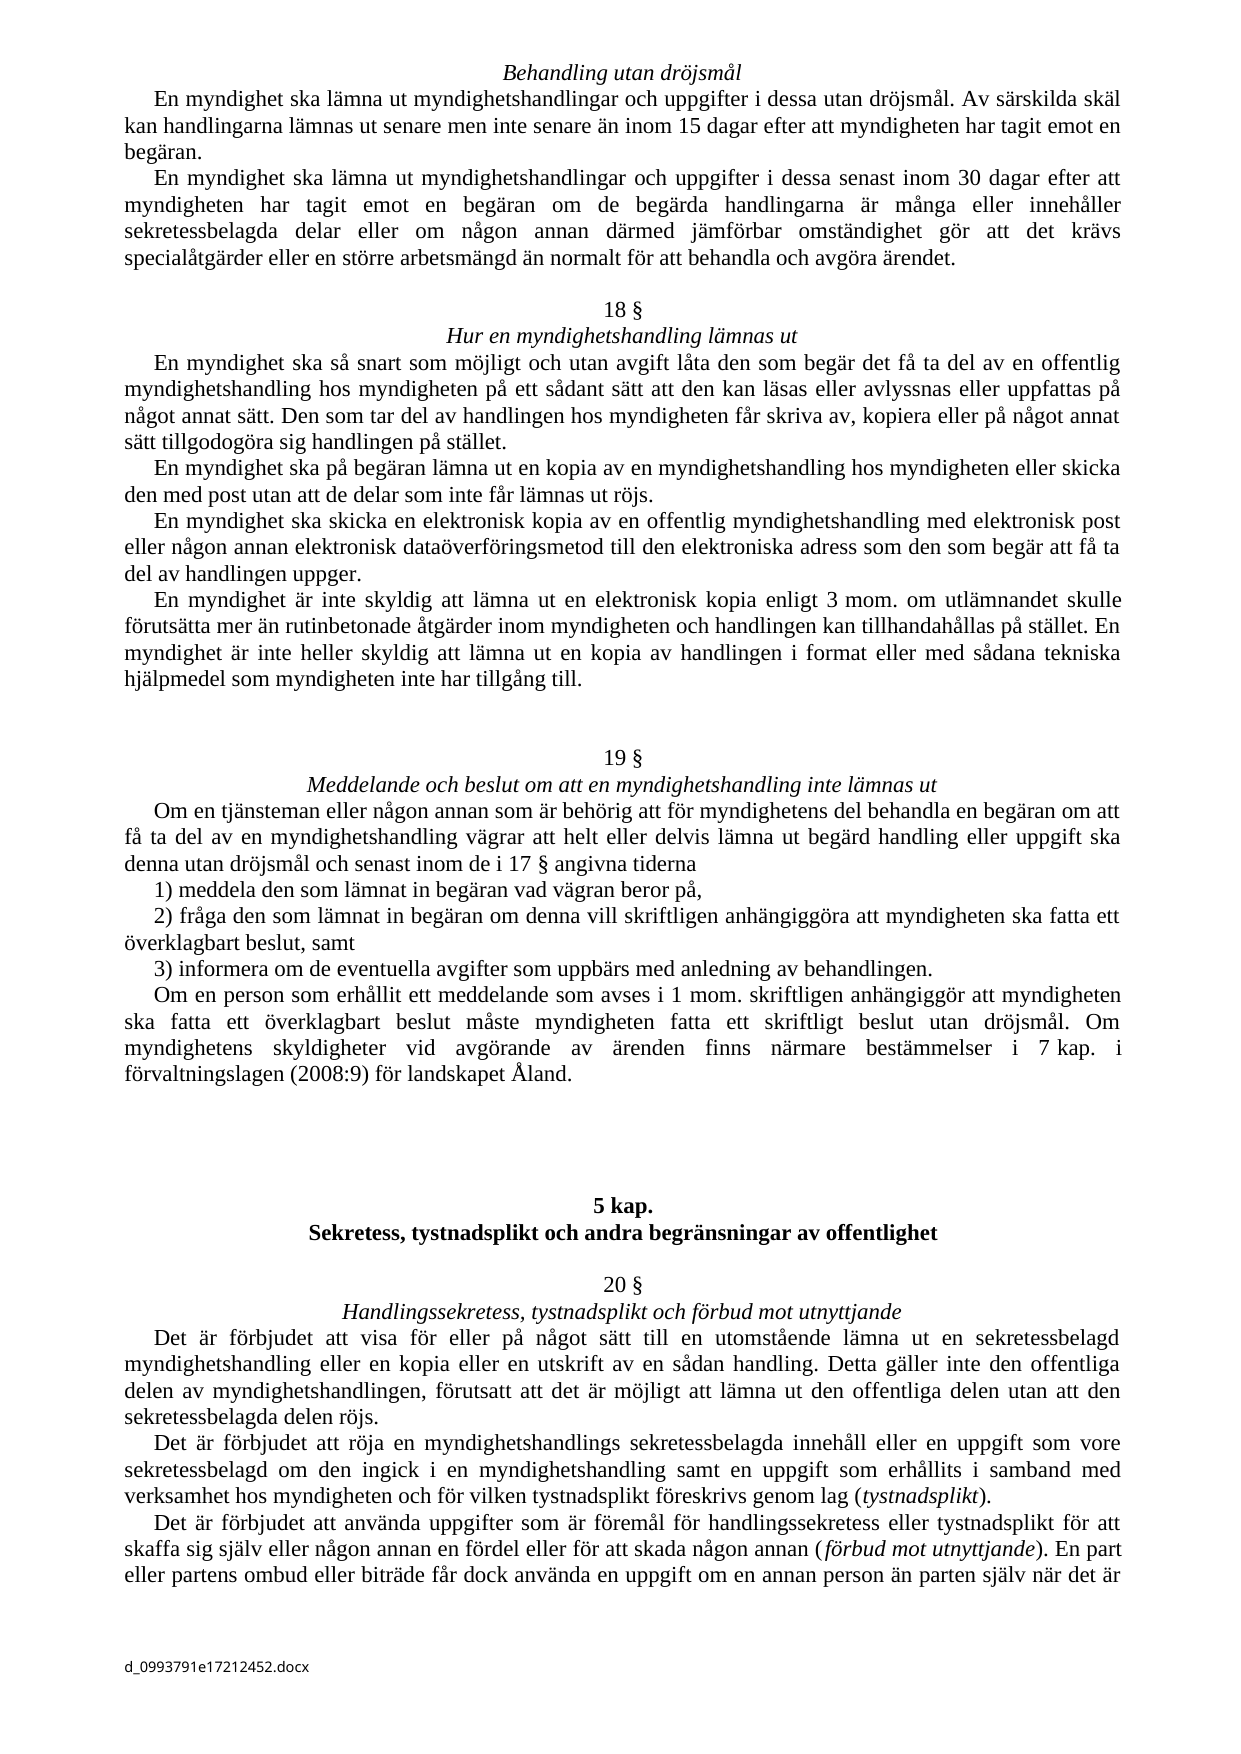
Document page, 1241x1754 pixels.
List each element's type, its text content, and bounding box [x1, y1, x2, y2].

text En myndighet ska så snart som möjligt och utan avgift låta den som begär det få ta del av en offentlig myndighetshandling hos myndigheten på ett sådant sätt att den kan läsas eller avlyssnas eller uppfattas på något annat sätt. Den som tar del av handlingen hos myndigheten får skriva av, kopiera eller på något annat sätt tillgodogöra sig handlingen på stället. [124, 349, 1122, 454]
text 3) informera om de eventuella avgifter som uppbärs med anledning av behandlingen. [124, 955, 1122, 981]
text 19 § [124, 744, 1122, 771]
text En myndighet ska på begäran lämna ut en kopia av en myndighetshandling hos myndigheten eller skicka den med post utan att de delar som inte får lämnas ut röjs. [124, 454, 1122, 507]
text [124, 1508, 1122, 1588]
text Meddelande och beslut om att en myndighetshandling inte lämnas ut [124, 771, 1122, 797]
text 20 § [124, 1271, 1122, 1298]
text 5 kap. Sekretess, tystnadsplikt och andra begränsningar av offentlighet [124, 1192, 1122, 1245]
text 18 § [124, 296, 1122, 323]
text Behandling utan dröjsmål [124, 59, 1122, 85]
text Om en person som erhållit ett meddelande som avses i 1 mom. skriftligen anhängiggör att myndigheten ska fatta ett överklagbart beslut måste myndigheten fatta ett skriftligt beslut utan dröjsmål. Om myndighetens skyldigheter vid avgörande av ärenden finns närmare bestämmelser i 7 kap. i förvaltningslagen (2008:9) för landskapet Åland. [124, 981, 1122, 1087]
text Om en tjänsteman eller någon annan som är behörig att för myndighetens del behandla en begäran om att få ta del av en myndighetshandling vägrar att helt eller delvis lämna ut begärd handling eller uppgift ska denna utan dröjsmål och senast inom de i 17 § angivna tiderna [124, 797, 1122, 876]
text En myndighet ska skicka en elektronisk kopia av en offentlig myndighetshandling med elektronisk post eller någon annan elektronisk dataöverföringsmetod till den elektroniska adress som den som begär att få ta del av handlingen uppger. [124, 507, 1122, 586]
text Handlingssekretess, tystnadsplikt och förbud mot utnyttjande [124, 1298, 1122, 1324]
text 2) fråga den som lämnat in begäran om denna vill skriftligen anhängiggöra att myndigheten ska fatta ett överklagbart beslut, samt [124, 902, 1122, 955]
text 1) meddela den som lämnat in begäran vad vägran beror på, [124, 876, 1122, 902]
text En myndighet är inte skyldig att lämna ut en elektronisk kopia enligt 3 mom. om utlämnandet skulle förutsätta mer än rutinbetonade åtgärder inom myndigheten och handlingen kan tillhandahållas på stället. En myndighet är inte heller skyldig att lämna ut en kopia av handlingen i format eller med sådana tekniska hjälpmedel som myndigheten inte har tillgång till. [124, 586, 1122, 692]
text Det är förbjudet att röja en myndighetshandlings sekretessbelagda innehåll eller en uppgift som vore sekretessbelagd om den ingick i en myndighetshandling samt en uppgift som erhållits i samband med verksamhet hos myndigheten och för vilken tystnadsplikt föreskrivs genom lag (tystnadsplikt). [124, 1429, 1122, 1508]
text En myndighet ska lämna ut myndighetshandlingar och uppgifter i dessa utan dröjsmål. Av särskilda skäl kan handlingarna lämnas ut senare men inte senare än inom 15 dagar efter att myndigheten har tagit emot en begäran. [124, 85, 1122, 164]
text En myndighet ska lämna ut myndighetshandlingar och uppgifter i dessa senast inom 30 dagar efter att myndigheten har tagit emot en begäran om de begärda handlingarna är många eller innehåller sekretessbelagda delar eller om någon annan därmed jämförbar omständighet gör att det krävs specialåtgärder eller en större arbetsmängd än normalt för att behandla och avgöra ärendet. [124, 164, 1122, 270]
text Det är förbjudet att visa för eller på något sätt till en utomstående lämna ut en sekretessbelagd myndighetshandling eller en kopia eller en utskrift av en sådan handling. Detta gäller inte den offentliga delen av myndighetshandlingen, förutsatt att det är möjligt att lämna ut den offentliga delen utan att den sekretessbelagda delen röjs. [124, 1324, 1122, 1429]
text Hur en myndighetshandling lämnas ut [124, 323, 1122, 349]
